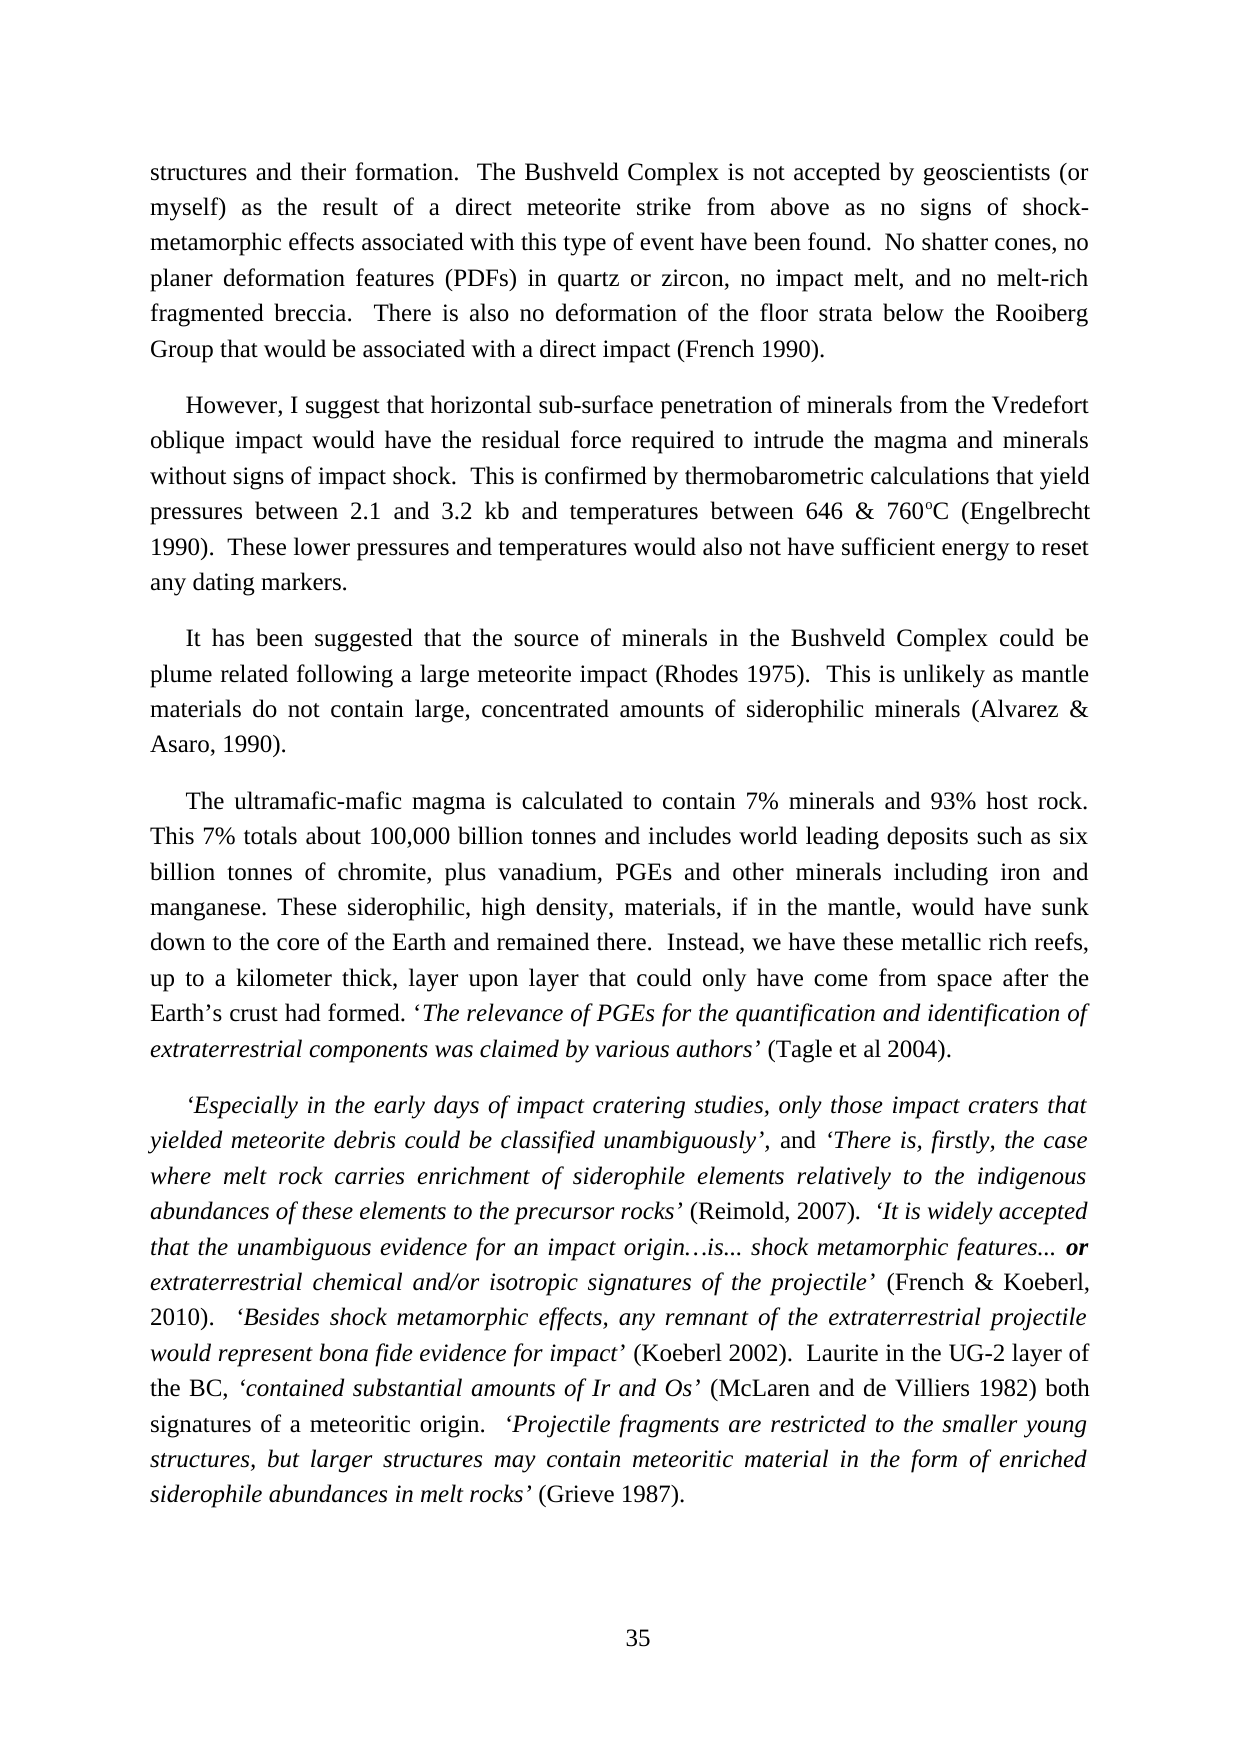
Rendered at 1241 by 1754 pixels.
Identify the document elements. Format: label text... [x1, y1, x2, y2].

text However, I suggest that horizontal sub-surface penetration of minerals from the Vredefort oblique impact would have the residual force required to intrude the magma and minerals without signs of impact shock. This is confirmed by thermobarometric calculations that yield pressures between 2.1 and 3.2 kb and temperatures between 646 & 760oC (Engelbrecht 1990). These lower pressures and temperatures would also not have sufficient energy to reset any dating markers. [150, 383, 1090, 596]
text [150, 150, 1090, 362]
text The ultramafic-mafic magma is calculated to contain 7% minerals and 93% host rock. This 7% totals about 100,000 billion tonnes and includes world leading deposits such as six billion tonnes of chromite, plus vanadium, PGEs and other minerals including iron and manganese. These siderophilic, high density, materials, if in the mantle, would have sunk down to the core of the Earth and remained there. Instead, we have these metallic rich reefs, up to a kilometer thick, layer upon layer that could only have come from space after the Earth’s crust had formed. ‘The relevance of PGEs for the quantification and identification of extraterrestrial components was claimed by various authors’ (Tagle et al 2004). [150, 779, 1090, 1062]
text It has been suggested that the source of minerals in the Bushveld Complex could be plume related following a large meteorite impact (Rhodes 1975). This is unlikely as mantle materials do not contain large, concentrated amounts of siderophilic minerals (Alvarez & Asaro, 1990). [150, 617, 1090, 758]
text ‘Especially in the early days of impact cratering studies, only those impact craters that yielded meteorite debris could be classified unambiguously’, and ‘There is, firstly, the case where melt rock carries enrichment of siderophile elements relatively to the indigenous abundances of these elements to the precursor rocks’ (Reimold, 2007). ‘It is widely accepted that the unambiguous evidence for an impact origin…is... shock metamorphic features... or extraterrestrial chemical and/or isotropic signatures of the projectile’ (French & Koeberl, 2010). ‘Besides shock metamorphic effects, any remnant of the extraterrestrial projectile would represent bona fide evidence for impact’ (Koeberl 2002). Laurite in the UG-2 layer of the BC, ‘contained substantial amounts of Ir and Os’ (McLaren and de Villiers 1982) both signatures of a meteoritic origin. ‘Projectile fragments are restricted to the smaller young structures, but larger structures may contain meteoritic material in the form of enriched siderophile abundances in melt rocks’ (Grieve 1987). [150, 1083, 1090, 1508]
